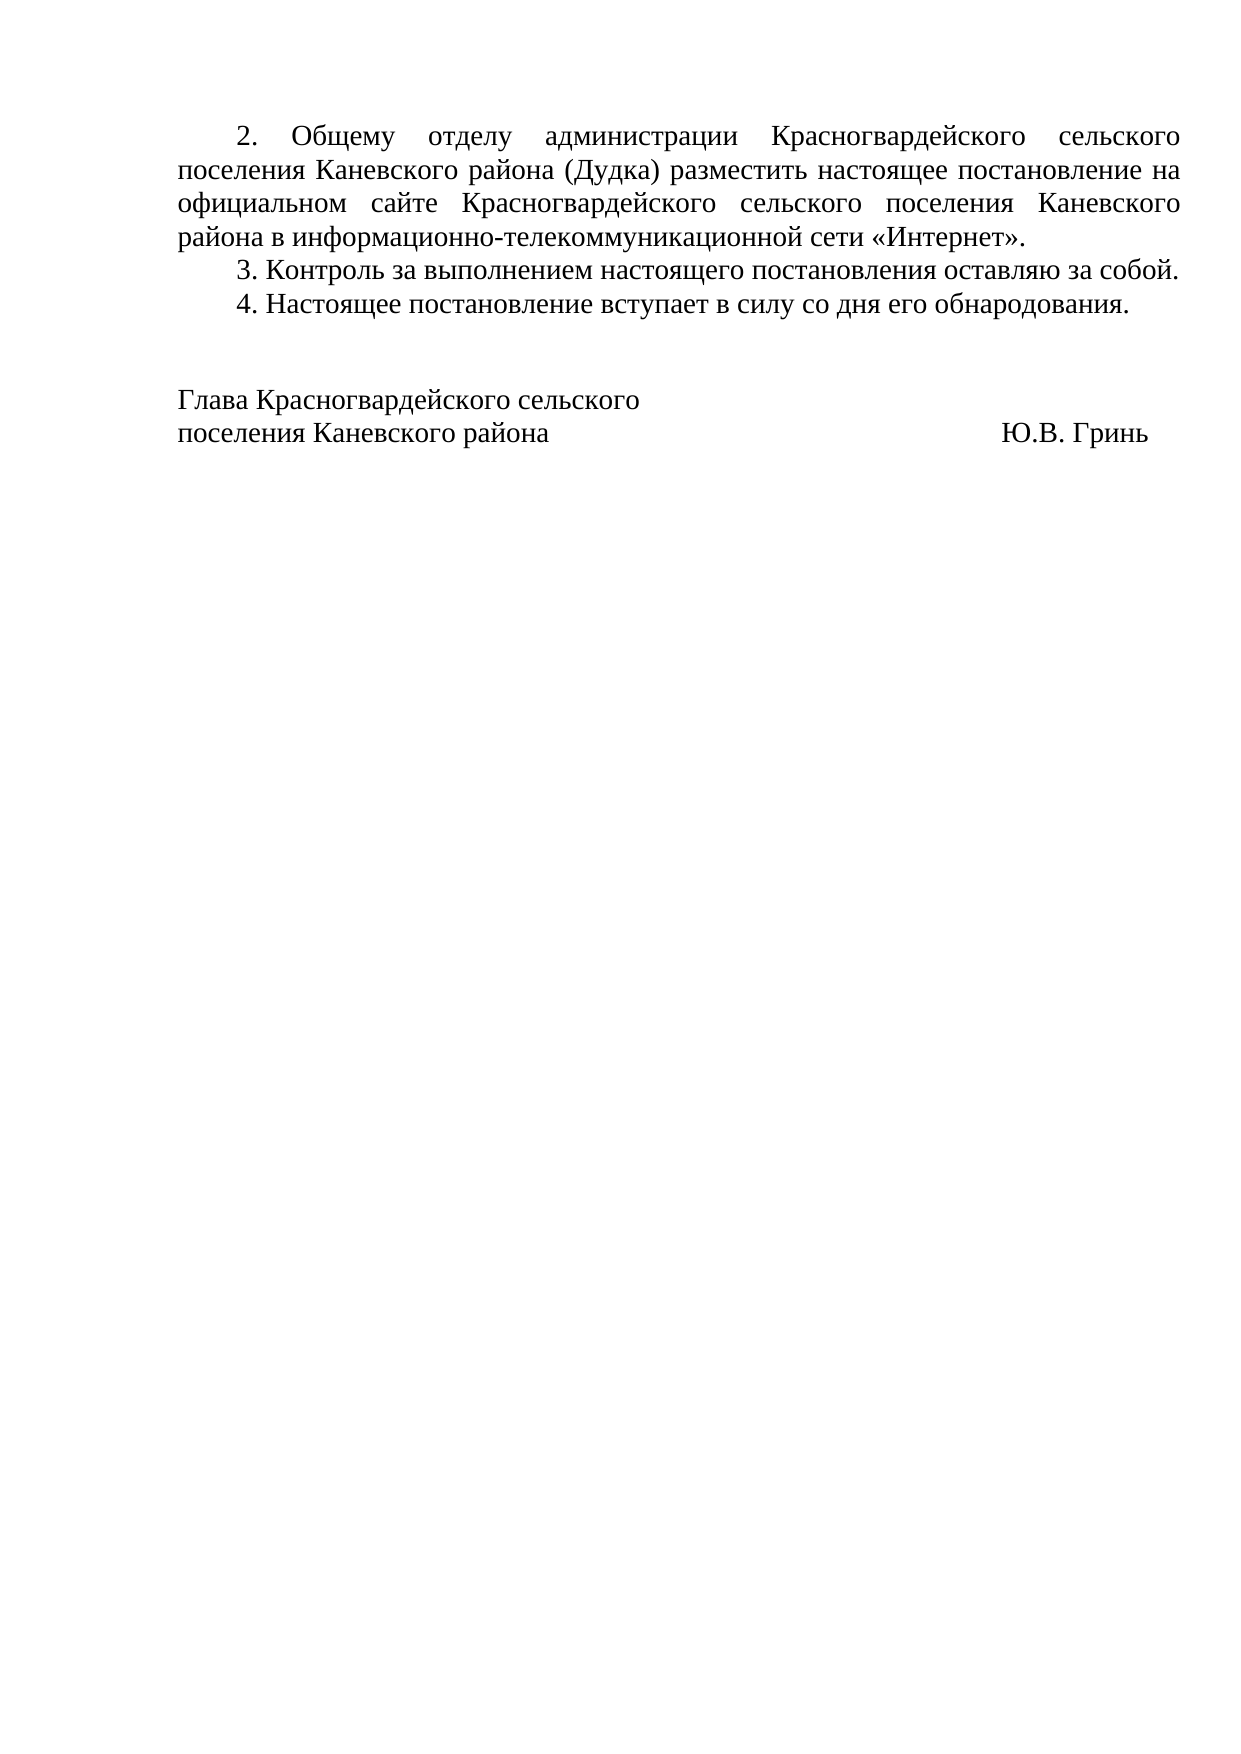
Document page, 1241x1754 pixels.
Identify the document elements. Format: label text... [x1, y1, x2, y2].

text 2. Общему отделу администрации Красногвардейского сельского поселения Каневского района (Дудка) разместить настоящее постановление на официальном сайте Красногвардейского сельского поселения Каневского района в информационно-телекоммуникационной сети «Интернет». [177, 118, 1181, 252]
text поселения Каневского района Ю.В. Гринь [177, 415, 1181, 449]
text 3. Контроль за выполнением настоящего постановления оставляю за собой. [177, 252, 1181, 286]
text 4. Настоящее постановление вступает в силу со дня его обнародования. [177, 286, 1181, 319]
text Глава Красногвардейского сельского [177, 382, 1181, 415]
